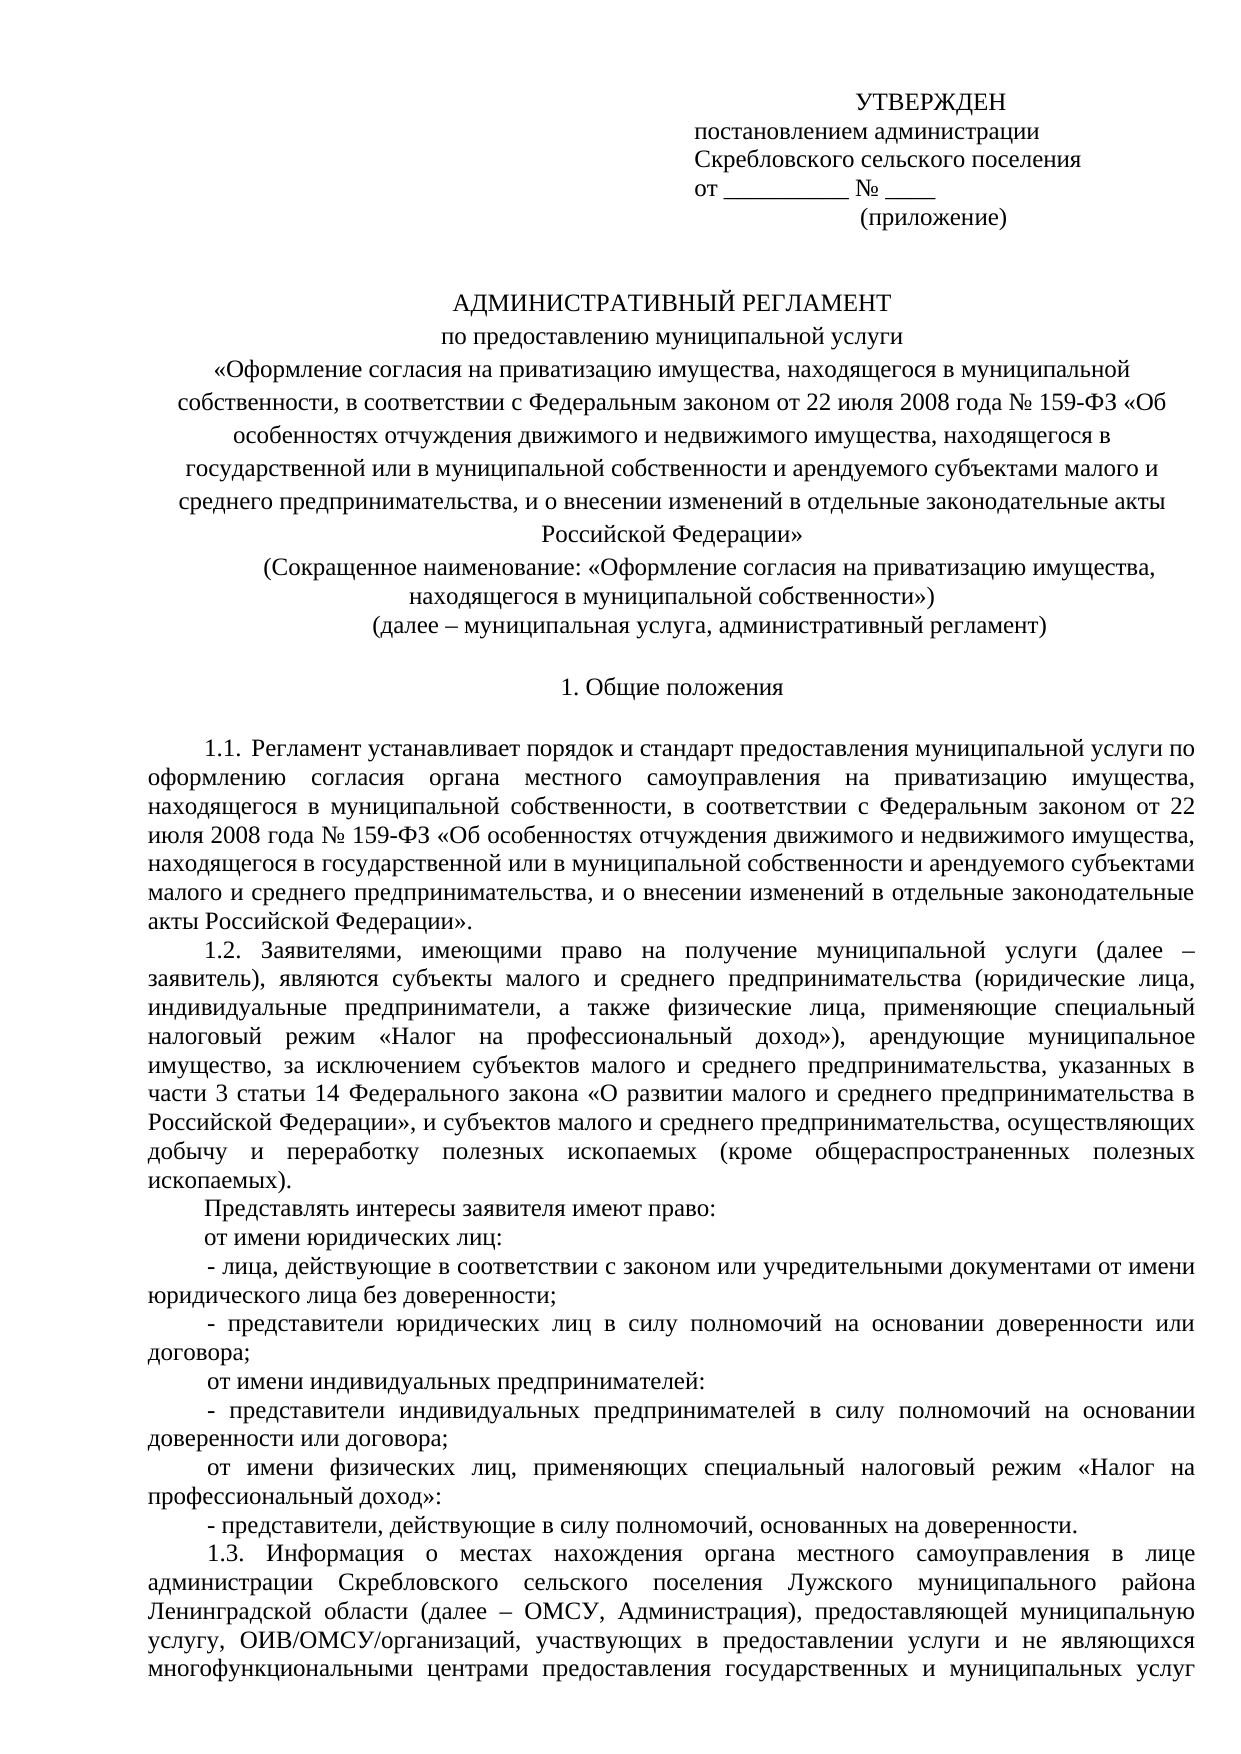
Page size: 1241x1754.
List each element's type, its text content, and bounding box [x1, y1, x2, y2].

text 1.2. Заявителями, имеющими право на получение муниципальной услуги (далее – заявитель), являются субъекты малого и среднего предпринимательства (юридические лица, индивидуальные предприниматели, а также физические лица, применяющие специальный налоговый режим «Налог на профессиональный доход»), арендующие муниципальное имущество, за исключением субъектов малого и среднего предпринимательства, указанных в части 3 статьи 14 Федерального закона «О развитии малого и среднего предпринимательства в Российской Федерации», и субъектов малого и среднего предпринимательства, осуществляющих добычу и переработку полезных ископаемых (кроме общераспространенных полезных ископаемых). [148, 935, 1196, 1193]
text от имени индивидуальных предпринимателей: [148, 1366, 1196, 1395]
text постановлением администрации [694, 116, 1211, 144]
text - представители, действующие в силу полномочий, основанных на доверенности. [148, 1510, 1196, 1538]
text - представители юридических лиц в силу полномочий на основании доверенности или договора; [148, 1308, 1196, 1366]
text Представлять интересы заявителя имеют право: [148, 1193, 1196, 1222]
text (Сокращенное наименование: «Оформление согласия на приватизацию имущества, находящегося в муниципальной собственности») [148, 552, 1196, 610]
text (приложение) [650, 202, 1211, 231]
text - представители индивидуальных предпринимателей в силу полномочий на основании доверенности или договора; [148, 1395, 1196, 1452]
text от имени юридических лиц: [148, 1222, 1196, 1251]
text по предоставлению муниципальной услуги [148, 321, 1196, 350]
text Скребловского сельского поселения [694, 144, 1211, 173]
text АДМИНИСТРАТИВНЫЙ РЕГЛАМЕНТ [148, 288, 1196, 317]
text 1. Общие положения [148, 672, 1196, 701]
text УТВЕРЖДЕН [650, 87, 1211, 116]
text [148, 1538, 1196, 1682]
text от имени физических лиц, применяющих специальный налоговый режим «Налог на профессиональный доход»: [148, 1452, 1196, 1510]
list Регламент устанавливает порядок и стандарт предоставления муниципальной услуги по оформлению согласия органа местного самоуправления на приватизацию имущества, находящегося в муниципальной собственности, в соответствии с Федеральным законом от 22 июля 2008 года № 159-ФЗ «Об особенностях отчуждения движимого и недвижимого имущества, находящегося в государственной или в муниципальной собственности и арендуемого субъектами малого и среднего предпринимательства, и о внесении изменений в отдельные законодательные акты Российской Федерации». [148, 733, 1196, 935]
text (далее – муниципальная услуга, административный регламент) [148, 610, 1196, 639]
text «Оформление согласия на приватизацию имущества, находящегося в муниципальной собственности, в соответствии с Федеральным законом от 22 июля 2008 года № 159-ФЗ «Об особенностях отчуждения движимого и недвижимого имущества, находящегося в государственной или в муниципальной собственности и арендуемого субъектами малого и среднего предпринимательства, и о внесении изменений в отдельные законодательные акты Российской Федерации» [148, 354, 1196, 548]
text от __________ № ____ [694, 173, 1211, 202]
text - лица, действующие в соответствии с законом или учредительными документами от имени юридического лица без доверенности; [148, 1251, 1196, 1308]
